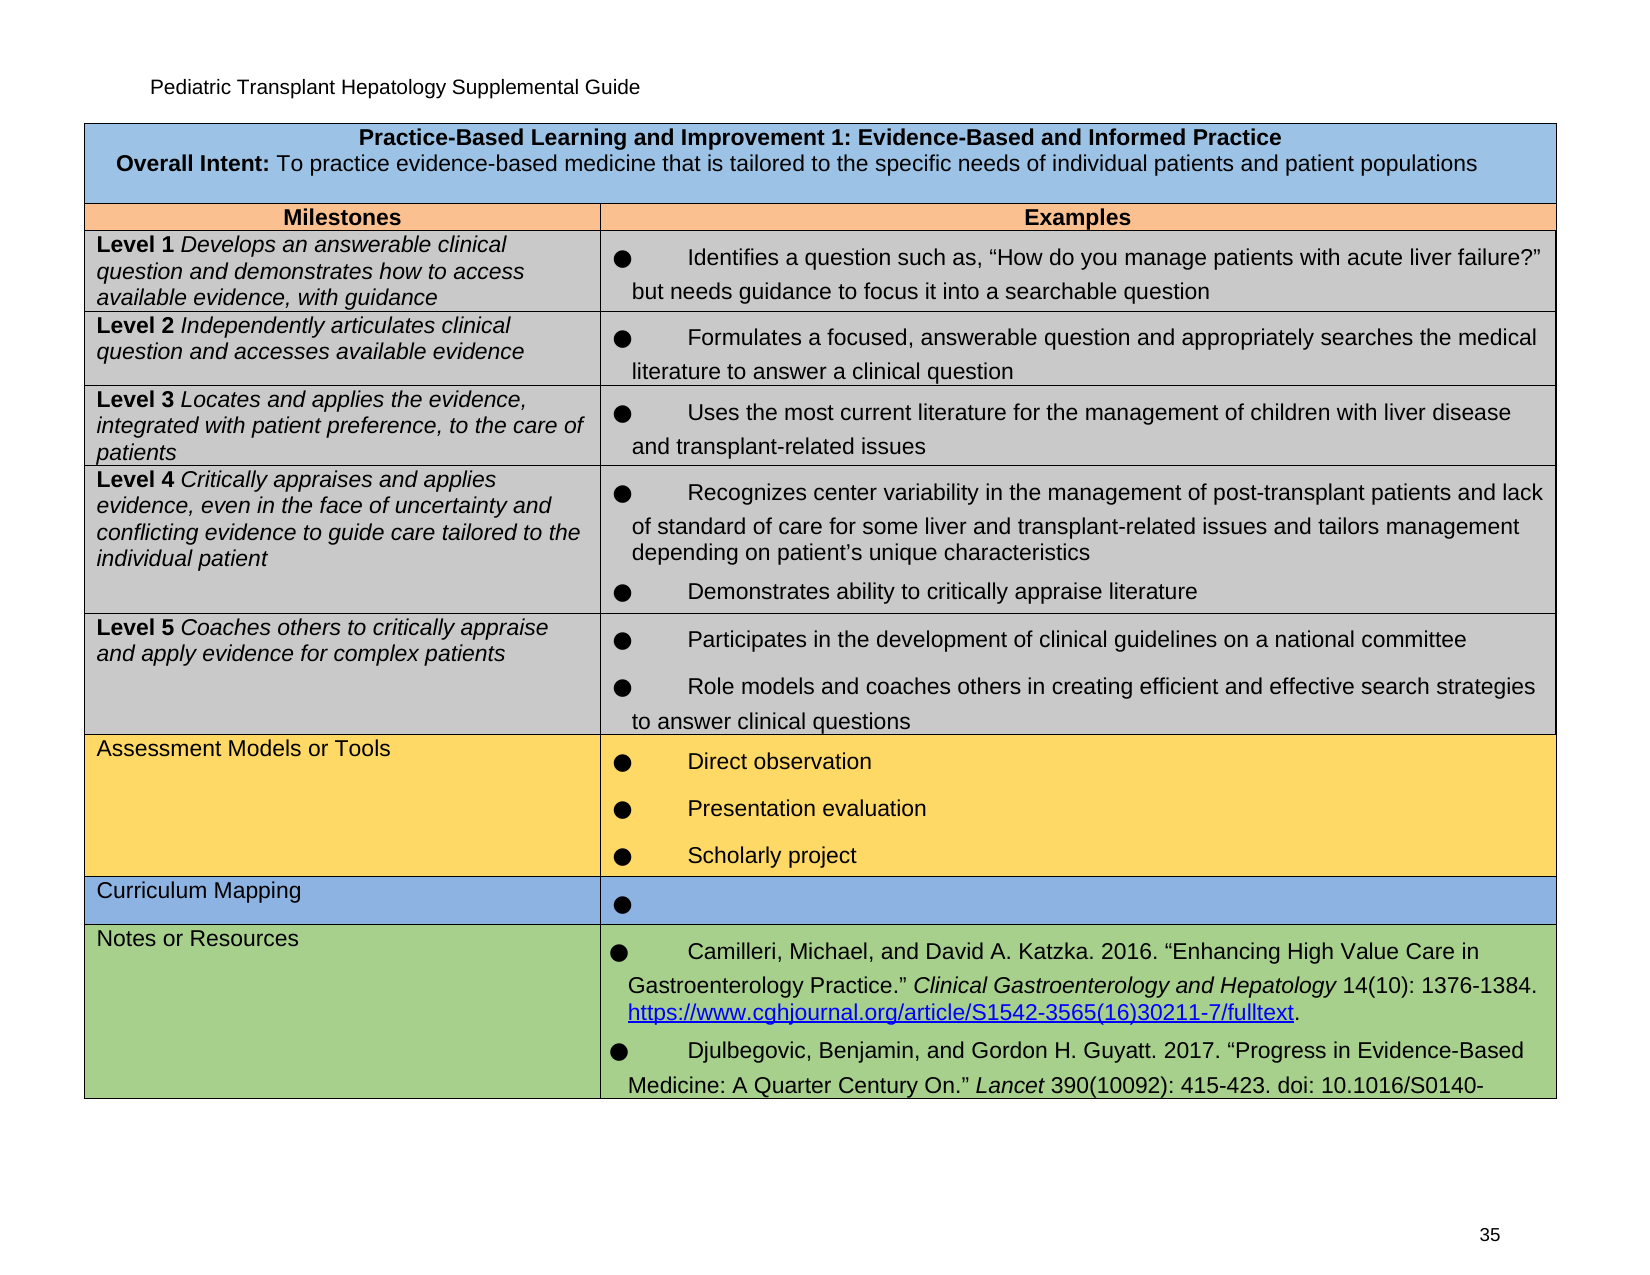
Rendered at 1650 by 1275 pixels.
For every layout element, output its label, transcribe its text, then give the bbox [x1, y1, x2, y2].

table_cell Formulates a focused, answerable question and appropriately searches the medical literature to answer a clinical question [601, 312, 1555, 385]
table_header Practice-Based Learning and Improvement 1: Evidence-Based and Informed Practice Overall Intent: To practice evidence-based medicine that is tailored to the specific needs of individual patients and patient populations [85, 124, 1556, 203]
table_cell Recognizes center variability in the management of post-transplant patients and lack of standard of care for some liver and transplant-related issues and tailors management depending on patient’s unique characteristics Demonstrates ability to critically appraise literature [601, 466, 1555, 613]
table_cell Uses the most current literature for the management of children with liver disease and transplant-related issues [601, 386, 1555, 465]
table_cell Direct observation Presentation evaluation Scholarly project [601, 735, 1556, 876]
table_cell Level 2 Independently articulates clinical question and accesses available evidence [85, 312, 600, 385]
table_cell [601, 925, 1556, 1098]
table_cell Level 3 Locates and applies the evidence, integrated with patient preference, to the care of patients [85, 386, 600, 465]
table_cell Curriculum Mapping [85, 877, 600, 924]
table_cell Participates in the development of clinical guidelines on a national committee Role models and coaches others in creating efficient and effective search strategies to answer clinical questions [601, 614, 1555, 734]
table_cell Identifies a question such as, “How do you manage patients with acute liver failure?” but needs guidance to focus it into a searchable question [601, 231, 1555, 311]
table_cell Level 1 Develops an answerable clinical question and demonstrates how to access available evidence, with guidance [85, 231, 600, 311]
table_cell Level 5 Coaches others to critically appraise and apply evidence for complex patients [85, 614, 600, 734]
table_cell [601, 877, 1556, 924]
table_cell Level 4 Critically appraises and applies evidence, even in the face of uncertainty and conflicting evidence to guide care tailored to the individual patient [85, 466, 600, 613]
table_cell Milestones [85, 204, 600, 230]
table_cell Examples [601, 204, 1556, 230]
table_cell Notes or Resources [85, 925, 600, 1098]
table_cell Assessment Models or Tools [85, 735, 600, 876]
